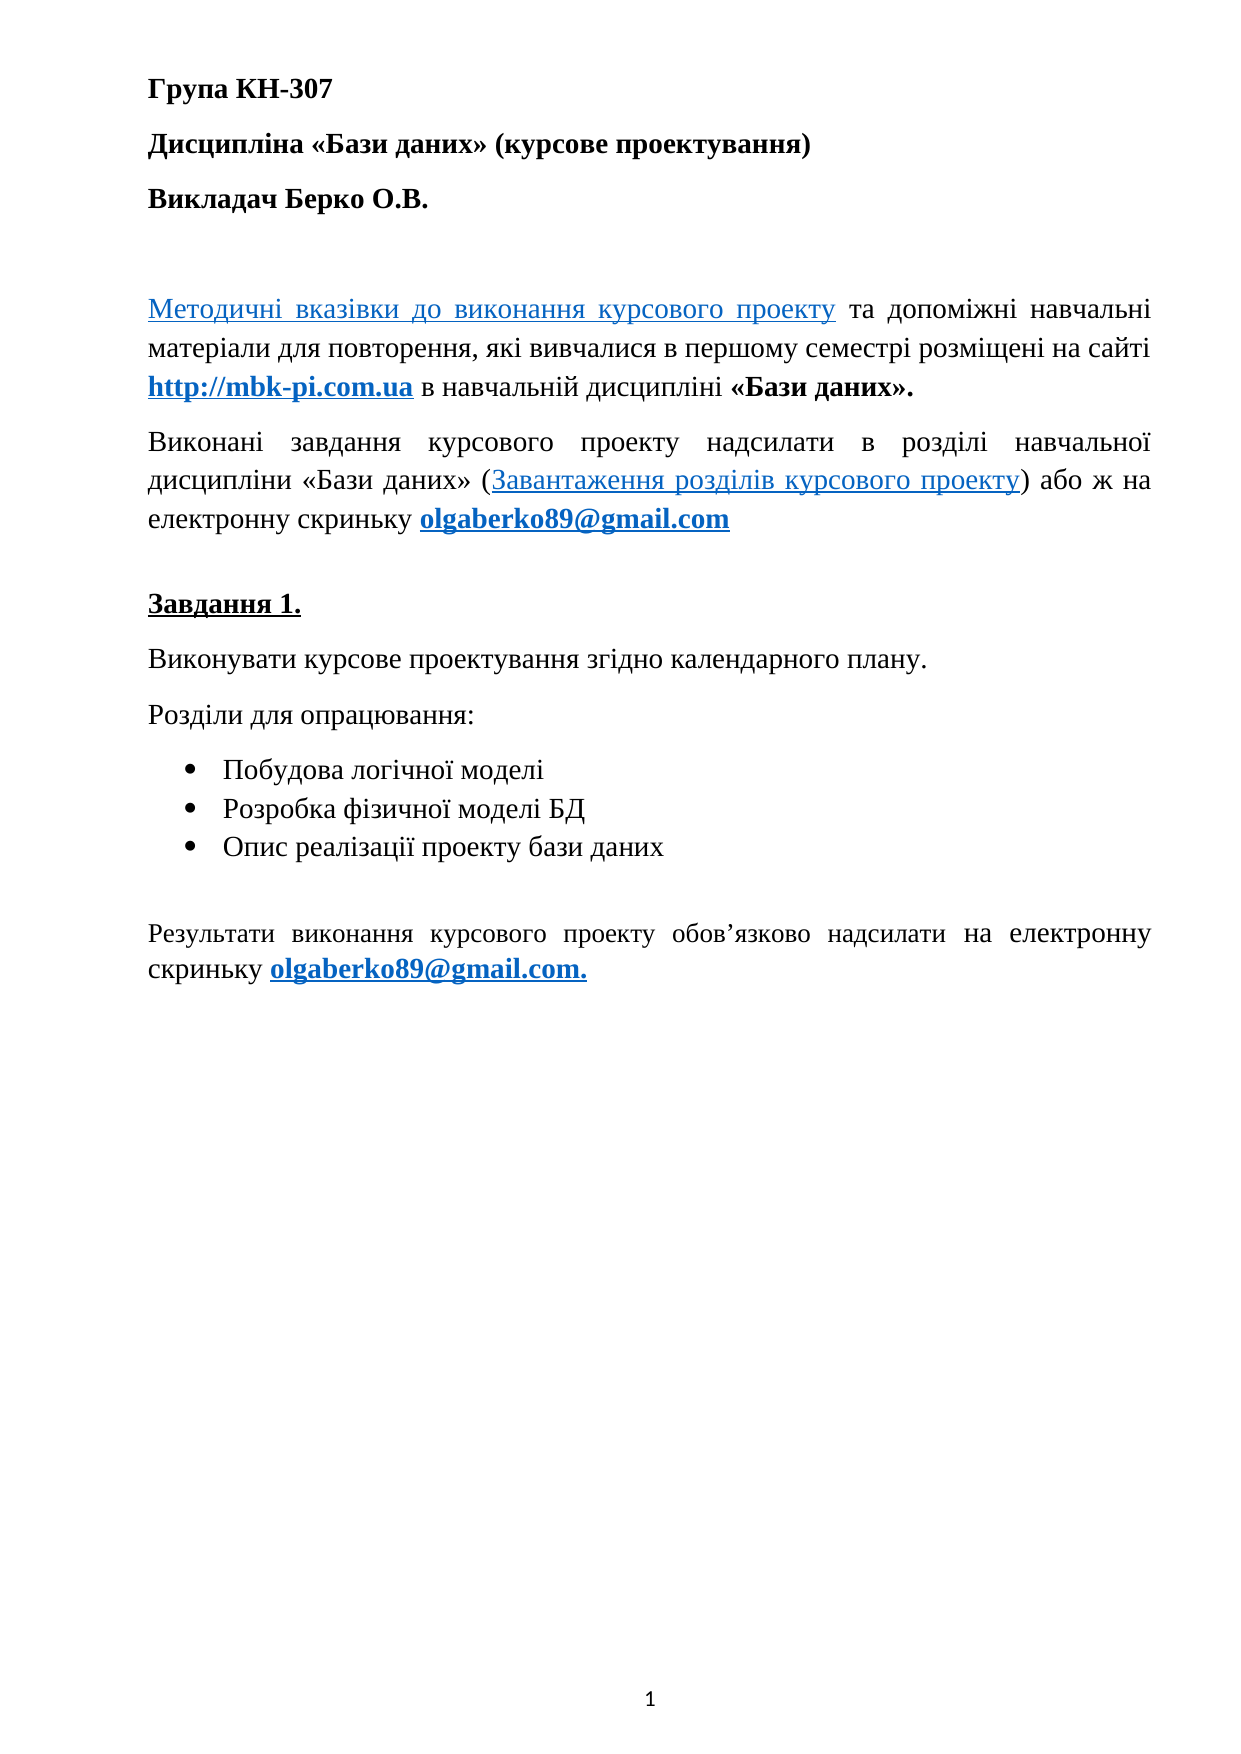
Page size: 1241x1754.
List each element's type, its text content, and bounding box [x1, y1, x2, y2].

text Виконані завдання курсового проекту надсилати в розділі навчальної дисципліни «Бази даних» (Завантаження розділів курсового проекту) або ж на електронну скриньку olgaberko89@gmail.com [148, 457, 1152, 534]
text Завдання 1. [148, 586, 1152, 620]
text Результати виконання курсового проекту обов’язково надсилати на електронну скриньку olgaberko89@gmail.com. [148, 915, 1152, 984]
list Побудова логічної моделі [185, 752, 1152, 786]
list Опис реалізації проекту бази даних [185, 829, 1152, 863]
text Розділи для опрацювання: [148, 697, 1152, 730]
text Викладач Берко О.В. [148, 181, 1152, 215]
text Дисципліна «Бази даних» (курсове проектування) [148, 126, 1152, 159]
list Розробка фізичної моделі БД [185, 791, 1152, 824]
text Група КН-307 [148, 71, 1152, 104]
text Методичні вказівки до виконання курсового проекту та допоміжні навчальні матеріали для повторення, які вивчалися в першому семестрі розміщені на сайті http://mbk-pi.com.ua в навчальній дисципліні «Бази даних». [148, 364, 1152, 402]
text Виконувати курсове проектування згідно календарного плану. [148, 642, 1152, 675]
